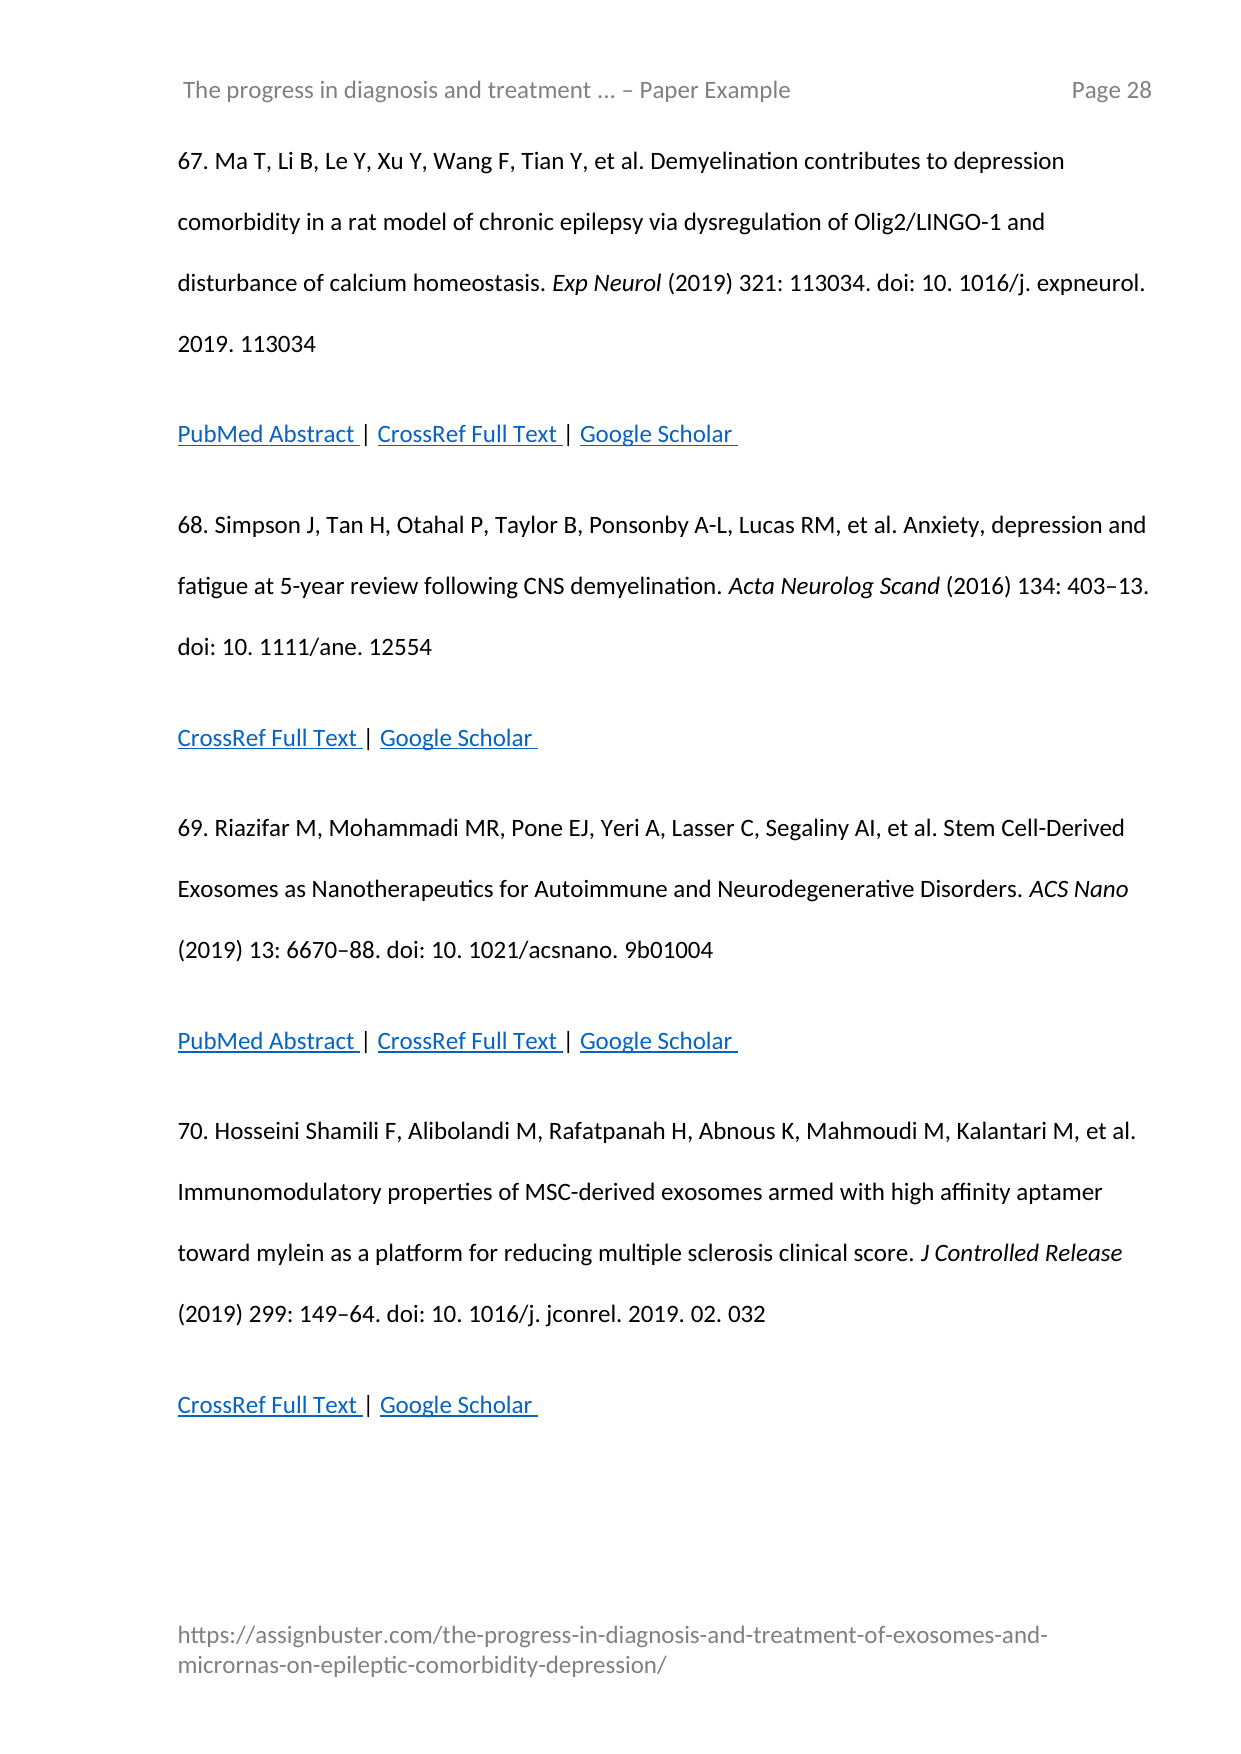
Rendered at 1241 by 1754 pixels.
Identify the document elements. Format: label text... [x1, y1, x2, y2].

text CrossRef Full Text | Google Scholar [177, 722, 1152, 752]
text 67. Ma T, Li B, Le Y, Xu Y, Wang F, Tian Y, et al. Demyelination contributes to depression comorbidity in a rat model of chronic epilepsy via dysregulation of Olig2/LINGO-1 and disturbance of calcium homeostasis. Exp Neurol (2019) 321: 113034. doi: 10. 1016/j. expneurol. 2019. 113034 [177, 145, 1152, 359]
text 69. Riazifar M, Mohammadi MR, Pone EJ, Yeri A, Lasser C, Segaliny AI, et al. Stem Cell-Derived Exosomes as Nanotherapeutics for Autoimmune and Neurodegenerative Disorders. ACS Nano (2019) 13: 6670–88. doi: 10. 1021/acsnano. 9b01004 [177, 812, 1152, 965]
text PubMed Abstract | CrossRef Full Text | Google Scholar [177, 1025, 1152, 1055]
text 70. Hosseini Shamili F, Alibolandi M, Rafatpanah H, Abnous K, Mahmoudi M, Kalantari M, et al. Immunomodulatory properties of MSC-derived exosomes armed with high affinity aptamer toward mylein as a platform for reducing multiple sclerosis clinical score. J Controlled Release (2019) 299: 149–64. doi: 10. 1016/j. jconrel. 2019. 02. 032 [177, 1115, 1152, 1329]
text CrossRef Full Text | Google Scholar [177, 1389, 1152, 1419]
text 68. Simpson J, Tan H, Otahal P, Taylor B, Ponsonby A-L, Lucas RM, et al. Anxiety, depression and fatigue at 5-year review following CNS demyelination. Acta Neurolog Scand (2016) 134: 403–13. doi: 10. 1111/ane. 12554 [177, 509, 1152, 662]
text PubMed Abstract | CrossRef Full Text | Google Scholar [177, 419, 1152, 449]
